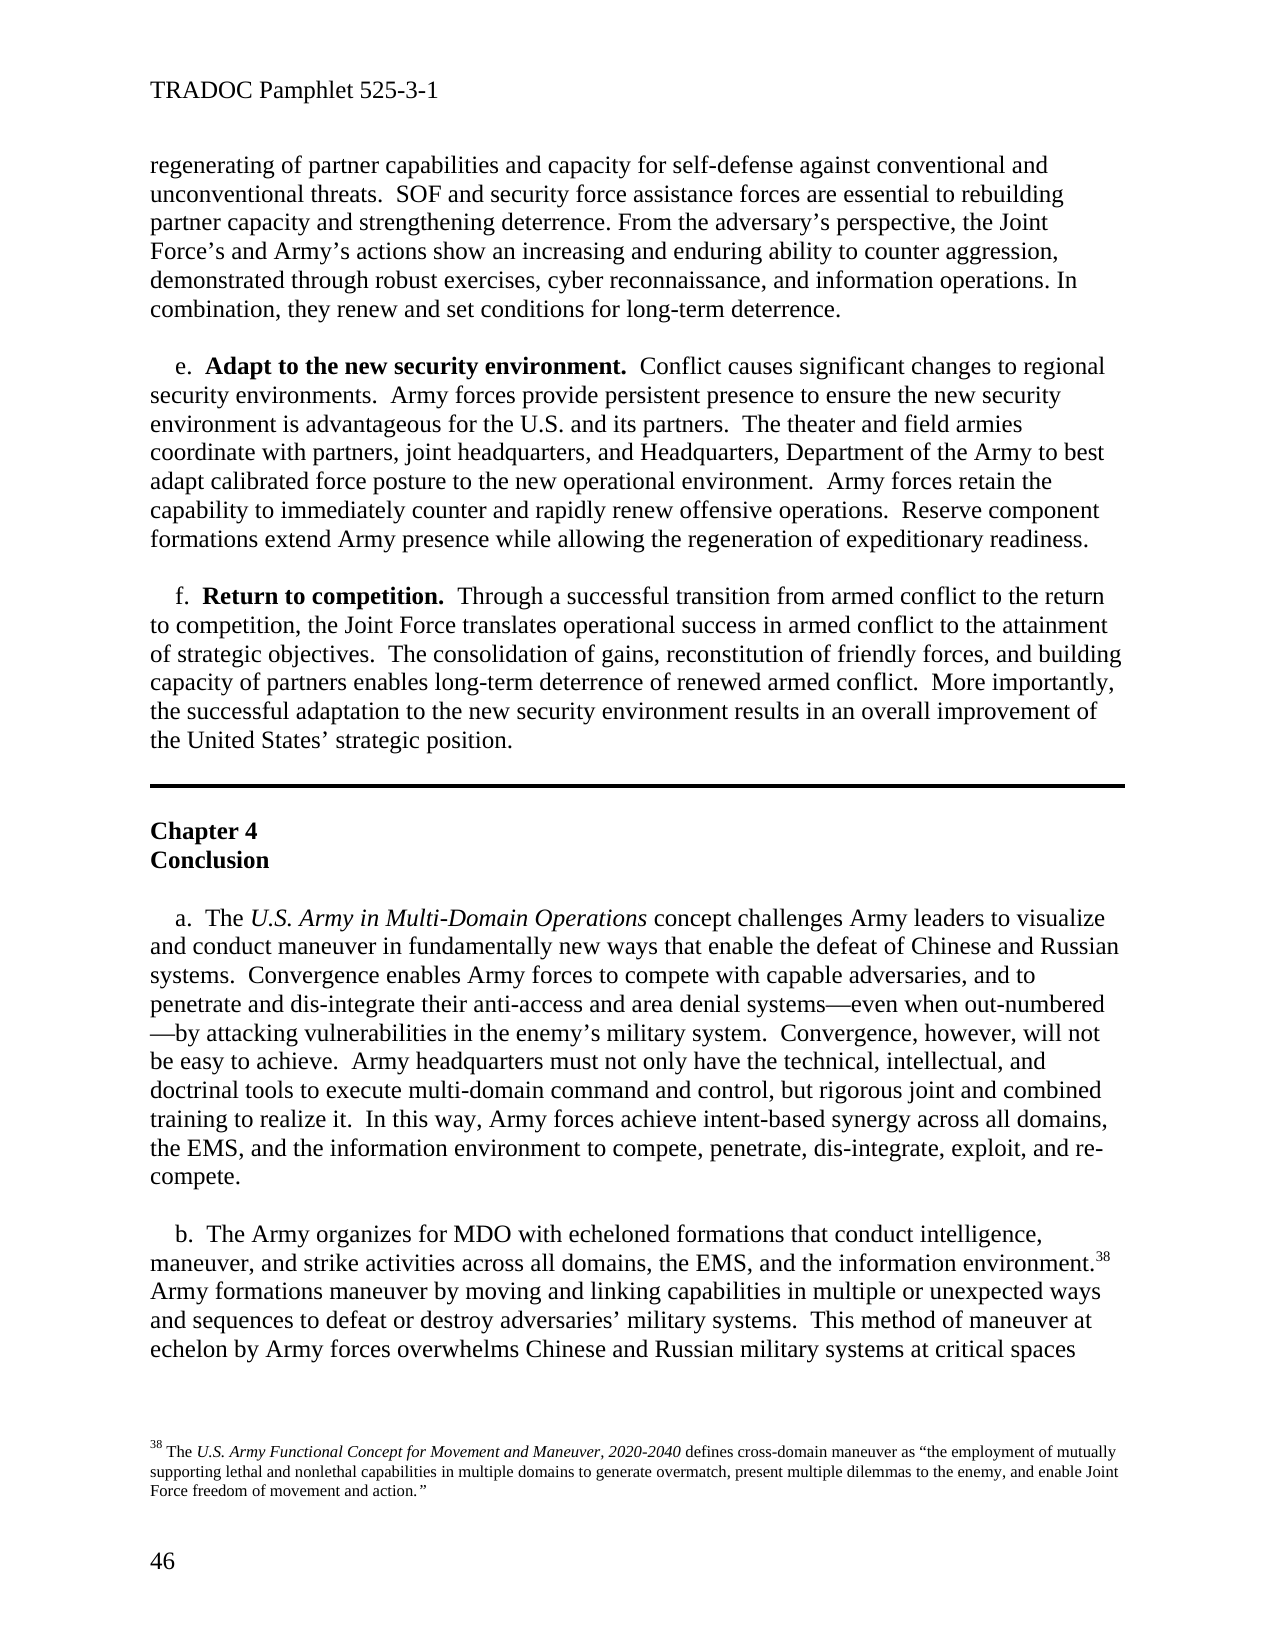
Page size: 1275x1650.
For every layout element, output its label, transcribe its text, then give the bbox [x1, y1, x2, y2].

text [150, 150, 1125, 322]
subtitle Chapter 4 [150, 816, 1125, 845]
text f. Return to competition. Through a successful transition from armed conflict to the return to competition, the Joint Force translates operational success in armed conflict to the attainment of strategic objectives. The consolidation of gains, reconstitution of friendly forces, and building capacity of partners enables long-term deterrence of renewed armed conflict. More importantly, the successful adaptation to the new security environment results in an overall improvement of the United States’ strategic position. [150, 581, 1125, 754]
text a. The U.S. Army in Multi-Domain Operations concept challenges Army leaders to visualize and conduct maneuver in fundamentally new ways that enable the defeat of Chinese and Russian systems. Convergence enables Army forces to compete with capable adversaries, and to penetrate and dis-integrate their anti-access and area denial systems—even when out-numbered—by attacking vulnerabilities in the enemy’s military system. Convergence, however, will not be easy to achieve. Army headquarters must not only have the technical, intellectual, and doctrinal tools to execute multi-domain command and control, but rigorous joint and combined training to realize it. In this way, Army forces achieve intent-based synergy across all domains, the EMS, and the information environment to compete, penetrate, dis-integrate, exploit, and re-compete. [150, 903, 1125, 1190]
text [150, 1219, 1125, 1363]
text e. Adapt to the new security environment. Conflict causes significant changes to regional security environments. Army forces provide persistent presence to ensure the new security environment is advantageous for the U.S. and its partners. The theater and field armies coordinate with partners, joint headquarters, and Headquarters, Department of the Army to best adapt calibrated force posture to the new operational environment. Army forces retain the capability to immediately counter and rapidly renew offensive operations. Reserve component formations extend Army presence while allowing the regeneration of expeditionary readiness. [150, 351, 1125, 552]
subtitle Conclusion [150, 845, 1125, 874]
